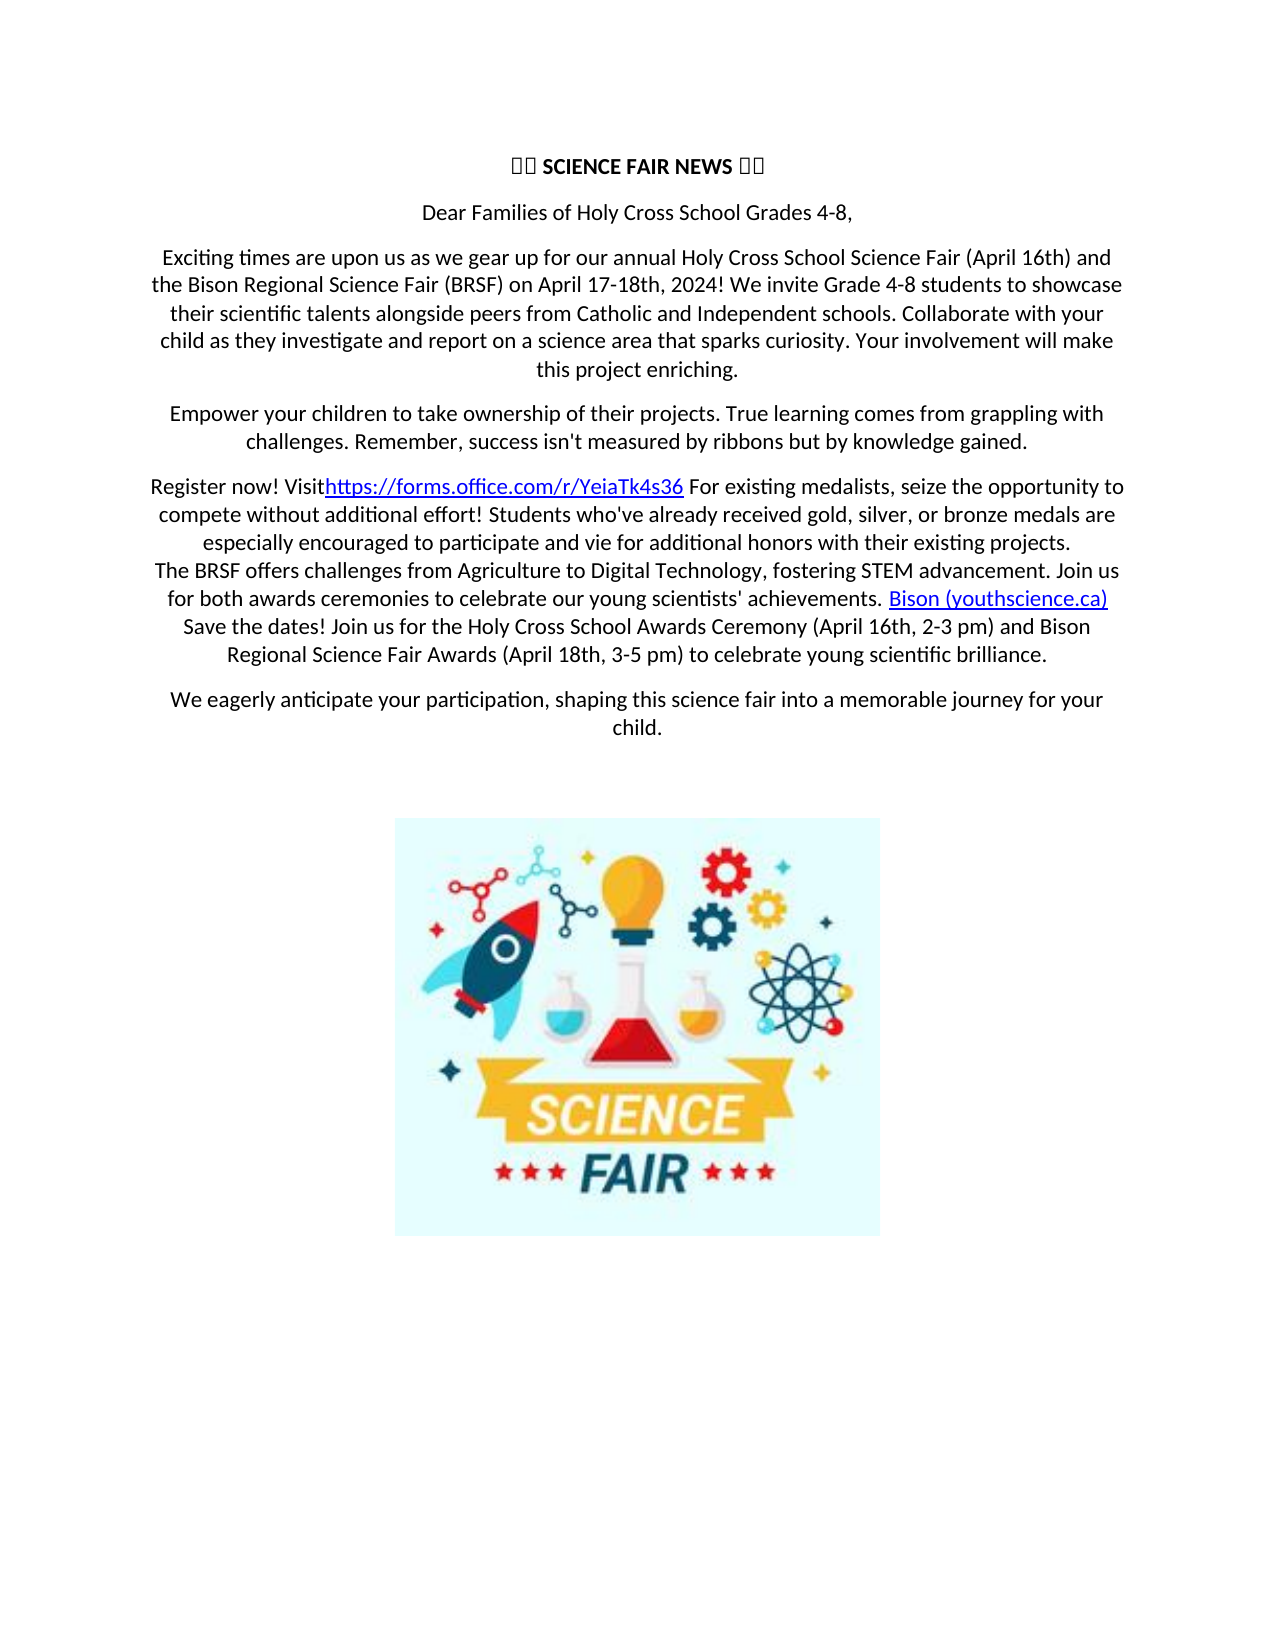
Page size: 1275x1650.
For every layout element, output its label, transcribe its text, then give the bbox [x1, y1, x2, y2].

text The BRSF offers challenges from Agriculture to Digital Technology, fostering STEM advancement. Join us for both awards ceremonies to celebrate our young scientists' achievements. Bison (youthscience.ca) [150, 556, 1125, 612]
text Dear Families of Holy Cross School Grades 4-8, [150, 198, 1125, 226]
text Empower your children to take ownership of their projects. True learning comes from grappling with challenges. Remember, success isn't measured by ribbons but by knowledge gained. [150, 399, 1125, 455]
picture [394, 818, 881, 1236]
text 🔬🏅 SCIENCE FAIR NEWS 🏅🔬 [150, 150, 1125, 181]
text We eagerly anticipate your participation, shaping this science fair into a memorable journey for your child. [150, 685, 1125, 741]
text Register now! Visithttps://forms.office.com/r/YeiaTk4s36 For existing medalists, seize the opportunity to compete without additional effort! Students who've already received gold, silver, or bronze medals are especially encouraged to participate and vie for additional honors with their existing projects. [150, 472, 1125, 556]
text Save the dates! Join us for the Holy Cross School Awards Ceremony (April 16th, 2-3 pm) and Bison Regional Science Fair Awards (April 18th, 3-5 pm) to celebrate young scientific brilliance. [150, 612, 1125, 668]
text Exciting times are upon us as we gear up for our annual Holy Cross School Science Fair (April 16th) and the Bison Regional Science Fair (BRSF) on April 17-18th, 2024! We invite Grade 4-8 students to showcase their scientific talents alongside peers from Catholic and Independent schools. Collaborate with your child as they investigate and report on a science area that sparks curiosity. Your involvement will make this project enriching. [150, 243, 1125, 383]
